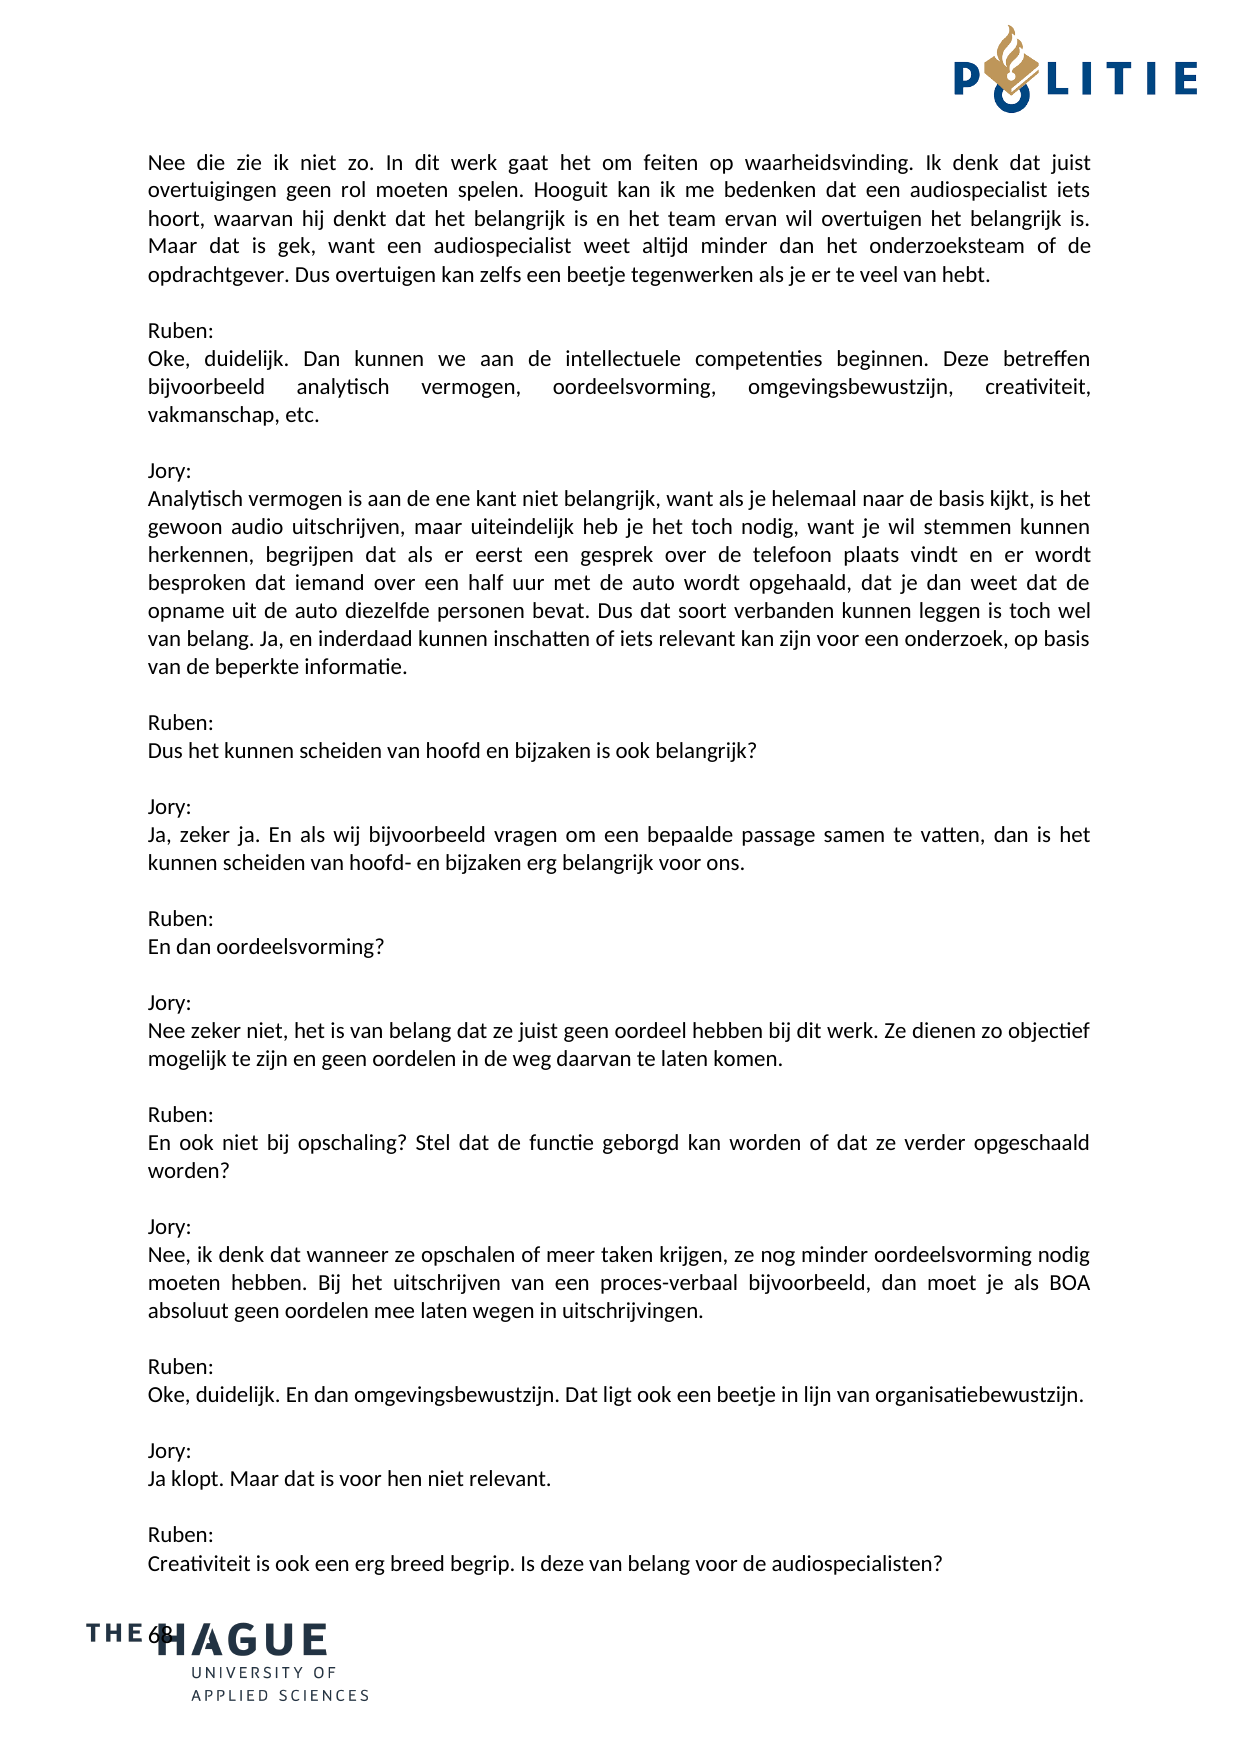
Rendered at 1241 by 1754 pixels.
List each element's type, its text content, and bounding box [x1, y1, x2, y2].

text Oke, duidelijk. Dan kunnen we aan de intellectuele competenties beginnen. Deze betreffen bijvoorbeeld analytisch vermogen, oordeelsvorming, omgevingsbewustzijn, creativiteit, vakmanschap, etc. [148, 344, 1093, 428]
text Ruben: [148, 316, 1093, 344]
text Nee zeker niet, het is van belang dat ze juist geen oordeel hebben bij dit werk. Ze dienen zo objectief mogelijk te zijn en geen oordelen in de weg daarvan te laten komen. [148, 1016, 1093, 1072]
text Ruben: [148, 904, 1093, 932]
text En dan oordeelsvorming? [148, 932, 1093, 960]
text Nee, ik denk dat wanneer ze opschalen of meer taken krijgen, ze nog minder oordeelsvorming nodig moeten hebben. Bij het uitschrijven van een proces-verbaal bijvoorbeeld, dan moet je als BOA absoluut geen oordelen mee laten wegen in uitschrijvingen. [148, 1240, 1093, 1324]
picture [953, 23, 1198, 114]
text Ruben: [148, 1521, 1093, 1549]
text Analytisch vermogen is aan de ene kant niet belangrijk, want als je helemaal naar de basis kijkt, is het gewoon audio uitschrijven, maar uiteindelijk heb je het toch nodig, want je wil stemmen kunnen herkennen, begrijpen dat als er eerst een gesprek over de telefoon plaats vindt en er wordt besproken dat iemand over een half uur met de auto wordt opgehaald, dat je dan weet dat de opname uit de auto diezelfde personen bevat. Dus dat soort verbanden kunnen leggen is toch wel van belang. Ja, en inderdaad kunnen inschatten of iets relevant kan zijn voor een onderzoek, op basis van de beperkte informatie. [148, 484, 1093, 680]
text Creativiteit is ook een erg breed begrip. Is deze van belang voor de audiospecialisten? [148, 1549, 1093, 1577]
text Dus het kunnen scheiden van hoofd en bijzaken is ook belangrijk? [148, 736, 1093, 764]
picture [68, 1605, 386, 1719]
text Ruben: [148, 1100, 1093, 1128]
text Jory: [148, 456, 1093, 484]
text Jory: [148, 988, 1093, 1016]
text Nee die zie ik niet zo. In dit werk gaat het om feiten op waarheidsvinding. Ik denk dat juist overtuigingen geen rol moeten spelen. Hooguit kan ik me bedenken dat een audiospecialist iets hoort, waarvan hij denkt dat het belangrijk is en het team ervan wil overtuigen het belangrijk is. Maar dat is gek, want een audiospecialist weet altijd minder dan het onderzoeksteam of de opdrachtgever. Dus overtuigen kan zelfs een beetje tegenwerken als je er te veel van hebt. [148, 148, 1093, 288]
text Jory: [148, 1212, 1093, 1240]
text En ook niet bij opschaling? Stel dat de functie geborgd kan worden of dat ze verder opgeschaald worden? [148, 1128, 1093, 1184]
text Jory: [148, 1437, 1093, 1464]
text Ruben: [148, 1352, 1093, 1381]
text Ruben: [148, 708, 1093, 736]
text Ja, zeker ja. En als wij bijvoorbeeld vragen om een bepaalde passage samen te vatten, dan is het kunnen scheiden van hoofd- en bijzaken erg belangrijk voor ons. [148, 820, 1093, 876]
text Jory: [148, 792, 1093, 820]
text Oke, duidelijk. En dan omgevingsbewustzijn. Dat ligt ook een beetje in lijn van organisatiebewustzijn. [148, 1381, 1093, 1408]
text Ja klopt. Maar dat is voor hen niet relevant. [148, 1464, 1093, 1493]
